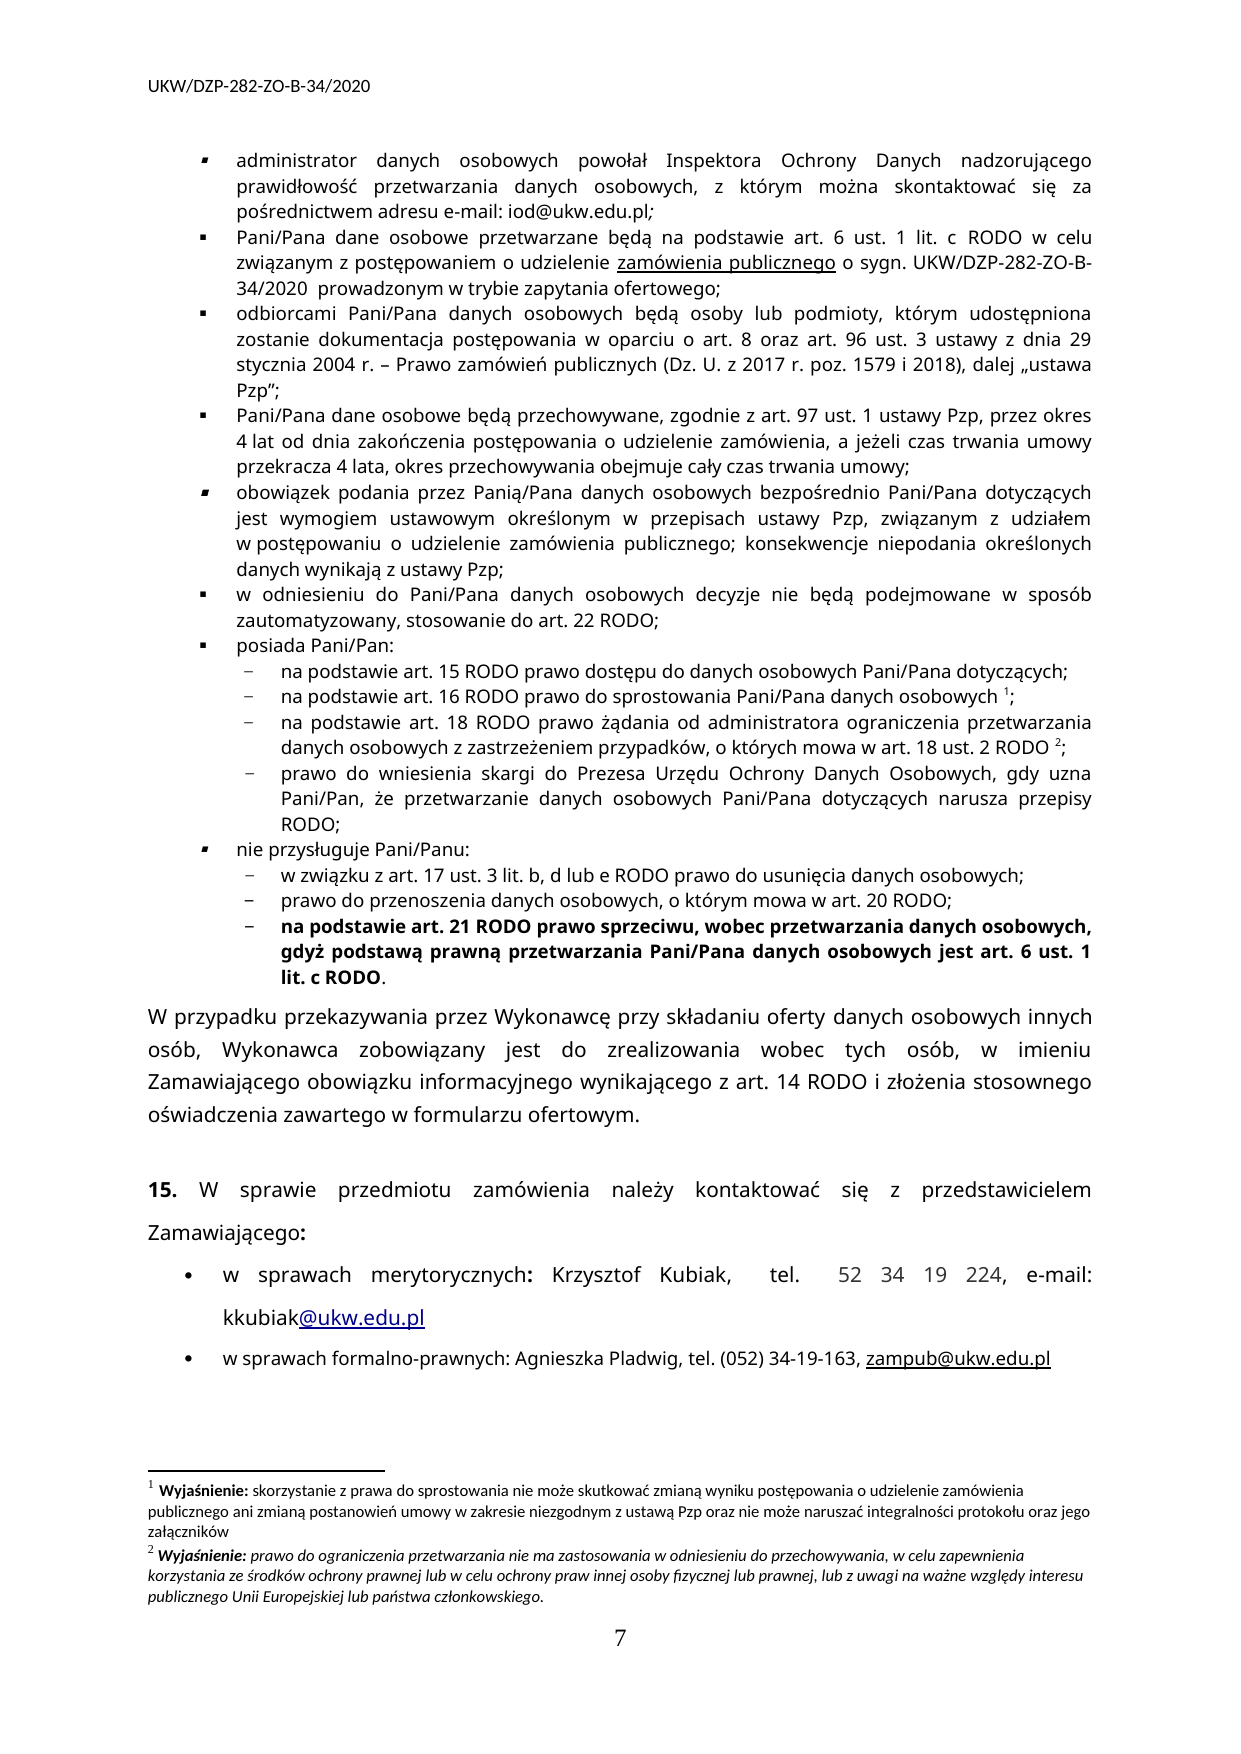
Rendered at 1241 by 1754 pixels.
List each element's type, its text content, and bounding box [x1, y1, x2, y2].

list odbiorcami Pani/Pana danych osobowych będą osoby lub podmioty, którym udostępniona zostanie dokumentacja postępowania w oparciu o art. 8 oraz art. 96 ust. 3 ustawy z dnia 29 stycznia 2004 r. – Prawo zamówień publicznych (Dz. U. z 2017 r. poz. 1579 i 2018), dalej „ustawa Pzp”; [199, 301, 1093, 403]
list prawo do wniesienia skargi do Prezesa Urzędu Ochrony Danych Osobowych, gdy uzna Pani/Pan, że przetwarzanie danych osobowych Pani/Pana dotyczących narusza przepisy RODO; [243, 760, 1093, 837]
list w związku z art. 17 ust. 3 lit. b, d lub e RODO prawo do usunięcia danych osobowych; [243, 862, 1093, 888]
list posiada Pani/Pan: [199, 632, 1093, 658]
list prawo do przenoszenia danych osobowych, o którym mowa w art. 20 RODO; [243, 888, 1093, 913]
list Pani/Pana dane osobowe przetwarzane będą na podstawie art. 6 ust. 1 lit. c RODO w celu związanym z postępowaniem o udzielenie zamówienia publicznego o sygn. UKW/DZP-282-ZO-B-34/2020 prowadzonym w trybie zapytania ofertowego; [199, 224, 1093, 301]
list w odniesieniu do Pani/Pana danych osobowych decyzje nie będą podejmowane w sposób zautomatyzowany, stosowanie do art. 22 RODO; [199, 581, 1093, 632]
list na podstawie art. 21 RODO prawo sprzeciwu, wobec przetwarzania danych osobowych, gdyż podstawą prawną przetwarzania Pani/Pana danych osobowych jest art. 6 ust. 1 lit. c RODO. [243, 913, 1093, 990]
list na podstawie art. 16 RODO prawo do sprostowania Pani/Pana danych osobowych ; [243, 683, 1093, 709]
list administrator danych osobowych powołał Inspektora Ochrony Danych nadzorującego prawidłowość przetwarzania danych osobowych, z którym można skontaktować się za pośrednictwem adresu e-mail: iod@ukw.edu.pl; [199, 148, 1093, 224]
text 15. W sprawie przedmiotu zamówienia należy kontaktować się z przedstawicielem Zamawiającego: [148, 1175, 1093, 1246]
list Pani/Pana dane osobowe będą przechowywane, zgodnie z art. 97 ust. 1 ustawy Pzp, przez okres 4 lat od dnia zakończenia postępowania o udzielenie zamówienia, a jeżeli czas trwania umowy przekracza 4 lata, okres przechowywania obejmuje cały czas trwania umowy; [199, 403, 1093, 479]
list na podstawie art. 15 RODO prawo dostępu do danych osobowych Pani/Pana dotyczących; [243, 658, 1093, 683]
list obowiązek podania przez Panią/Pana danych osobowych bezpośrednio Pani/Pana dotyczących jest wymogiem ustawowym określonym w przepisach ustawy Pzp, związanym z udziałem w postępowaniu o udzielenie zamówienia publicznego; konsekwencje niepodania określonych danych wynikają z ustawy Pzp; [199, 479, 1093, 581]
list w sprawach formalno-prawnych: Agnieszka Pladwig, tel. (052) 34-19-163, zampub@ukw.edu.pl [185, 1346, 1093, 1371]
list na podstawie art. 18 RODO prawo żądania od administratora ograniczenia przetwarzania danych osobowych z zastrzeżeniem przypadków, o których mowa w art. 18 ust. 2 RODO ; [243, 709, 1093, 760]
list nie przysługuje Pani/Panu: [199, 837, 1093, 862]
list w sprawach merytorycznych: Krzysztof Kubiak, tel. 52 34 19 224, e-mail: kkubiak@ukw.edu.pl [185, 1261, 1093, 1332]
text W przypadku przekazywania przez Wykonawcę przy składaniu oferty danych osobowych innych osób, Wykonawca zobowiązany jest do zrealizowania wobec tych osób, w imieniu Zamawiającego obowiązku informacyjnego wynikającego z art. 14 RODO i złożenia stosownego oświadczenia zawartego w formularzu ofertowym. [148, 1002, 1093, 1128]
